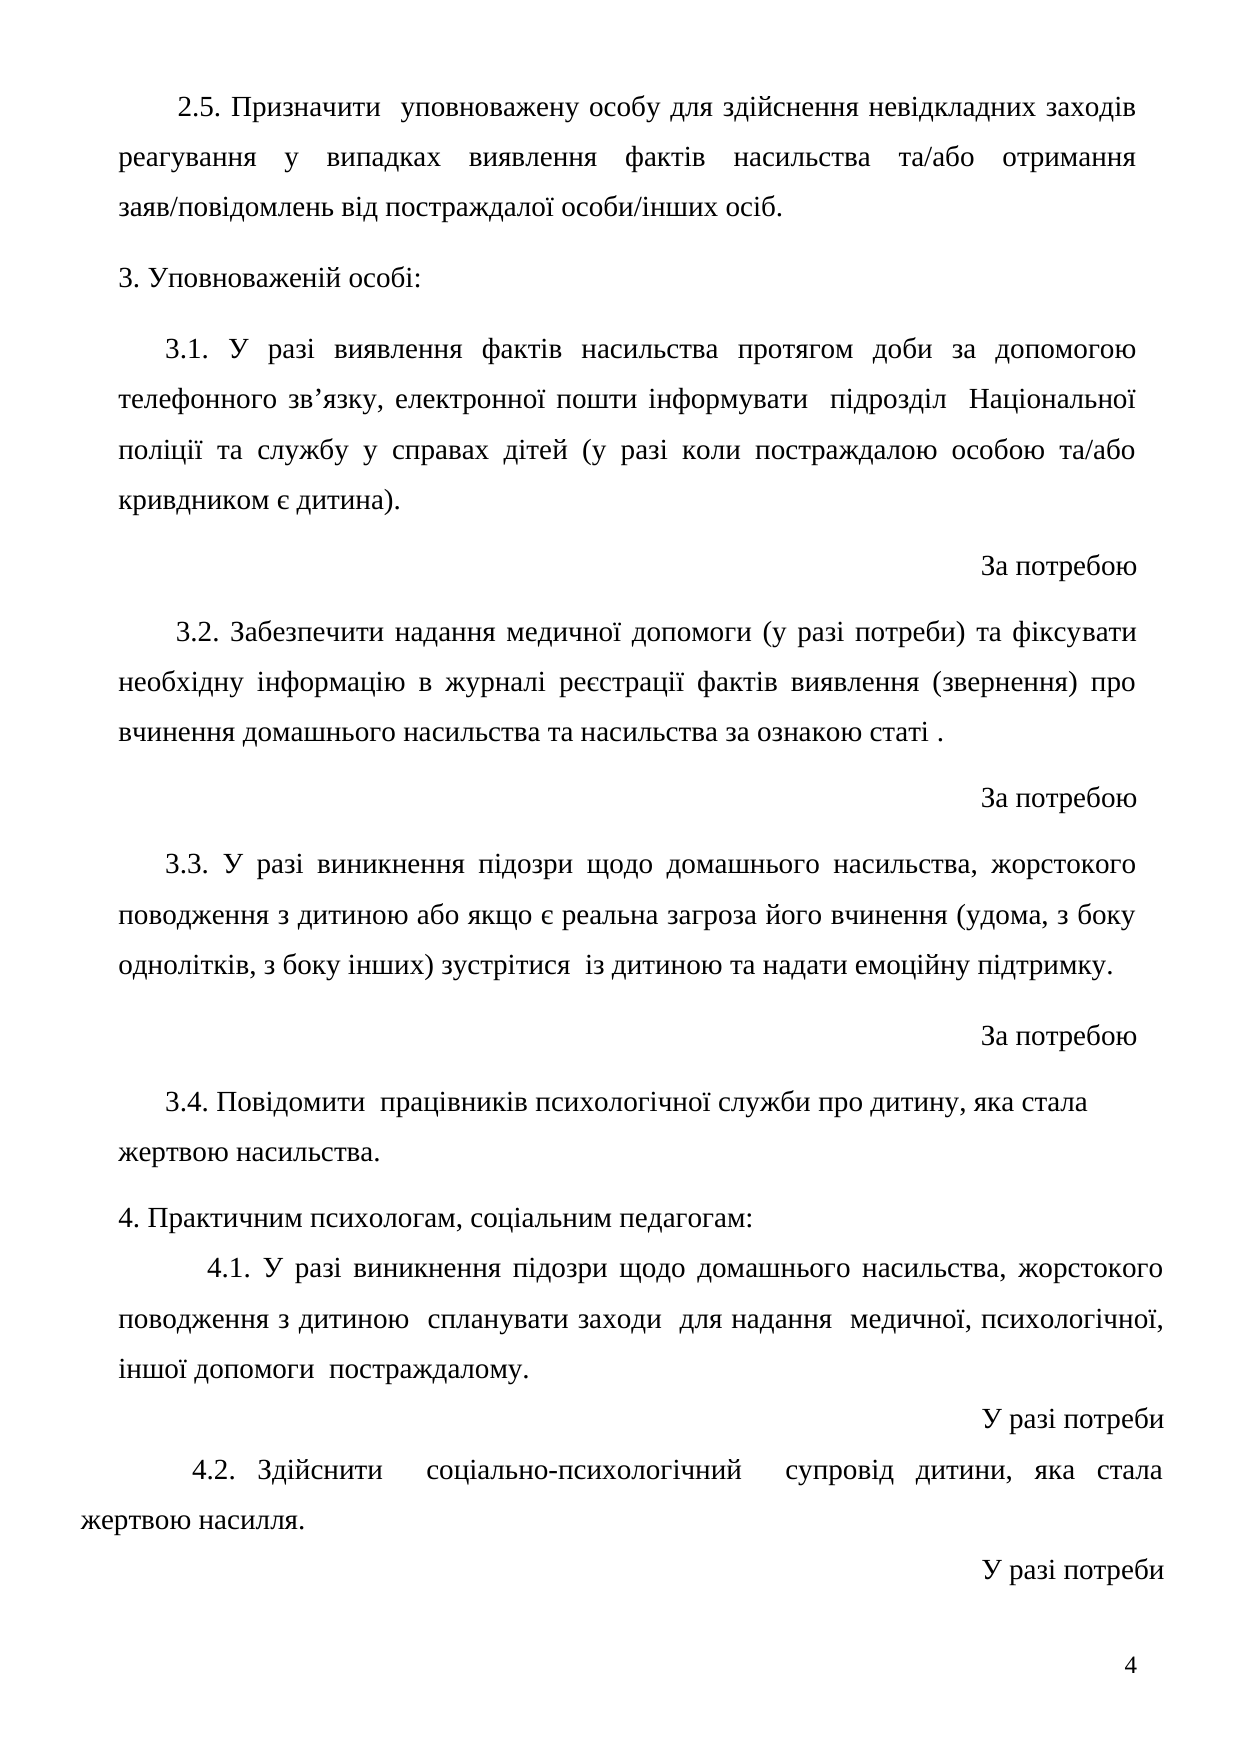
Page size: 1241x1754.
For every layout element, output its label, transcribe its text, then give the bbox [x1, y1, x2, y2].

text 4.2. Здійснити соціально-психологічний супровід дитини, яка стала жертвою насилля. [81, 1452, 1164, 1536]
text За потребою [118, 1018, 1137, 1052]
text 2.5. Призначити уповноважену особу для здійснення невідкладних заходів реагування у випадках виявлення фактів насильства та/або отримання заяв/повідомлень від постраждалої особи/інших осіб. [118, 89, 1137, 223]
text 3.1. У разі виявлення фактів насильства протягом доби за допомогою телефонного зв’язку, електронної пошти інформувати підрозділ Національної поліції та службу у справах дітей (у разі коли постраждалою особою та/або кривдником є дитина). [118, 331, 1137, 516]
text У разі потреби [81, 1552, 1164, 1586]
text У разі потреби [118, 1401, 1164, 1435]
text 4.1. У разі виникнення підозри щодо домашнього насильства, жорстокого поводження з дитиною спланувати заходи для надання медичної, психологічної, іншої допомоги постраждалому. [118, 1251, 1164, 1385]
text 3.3. У разі виникнення підозри щодо домашнього насильства, жорстокого поводження з дитиною або якщо є реальна загроза його вчинення (удома, з боку однолітків, з боку інших) зустрітися із дитиною та надати емоційну підтримку. [118, 846, 1137, 981]
text За потребою [118, 781, 1137, 814]
text За потребою [118, 548, 1137, 582]
text 3. Уповноваженій особі: [118, 260, 1137, 294]
text 3.4. Повідомити працівників психологічної служби про дитину, яка стала жертвою насильства. [118, 1084, 1137, 1168]
text 4. Практичним психологам, соціальним педагогам: [118, 1200, 1164, 1234]
text 3.2. Забезпечити надання медичної допомоги (у разі потреби) та фіксувати необхідну інформацію в журналі реєстрації фактів виявлення (звернення) про вчинення домашнього насильства та насильства за ознакою статі . [118, 614, 1137, 748]
